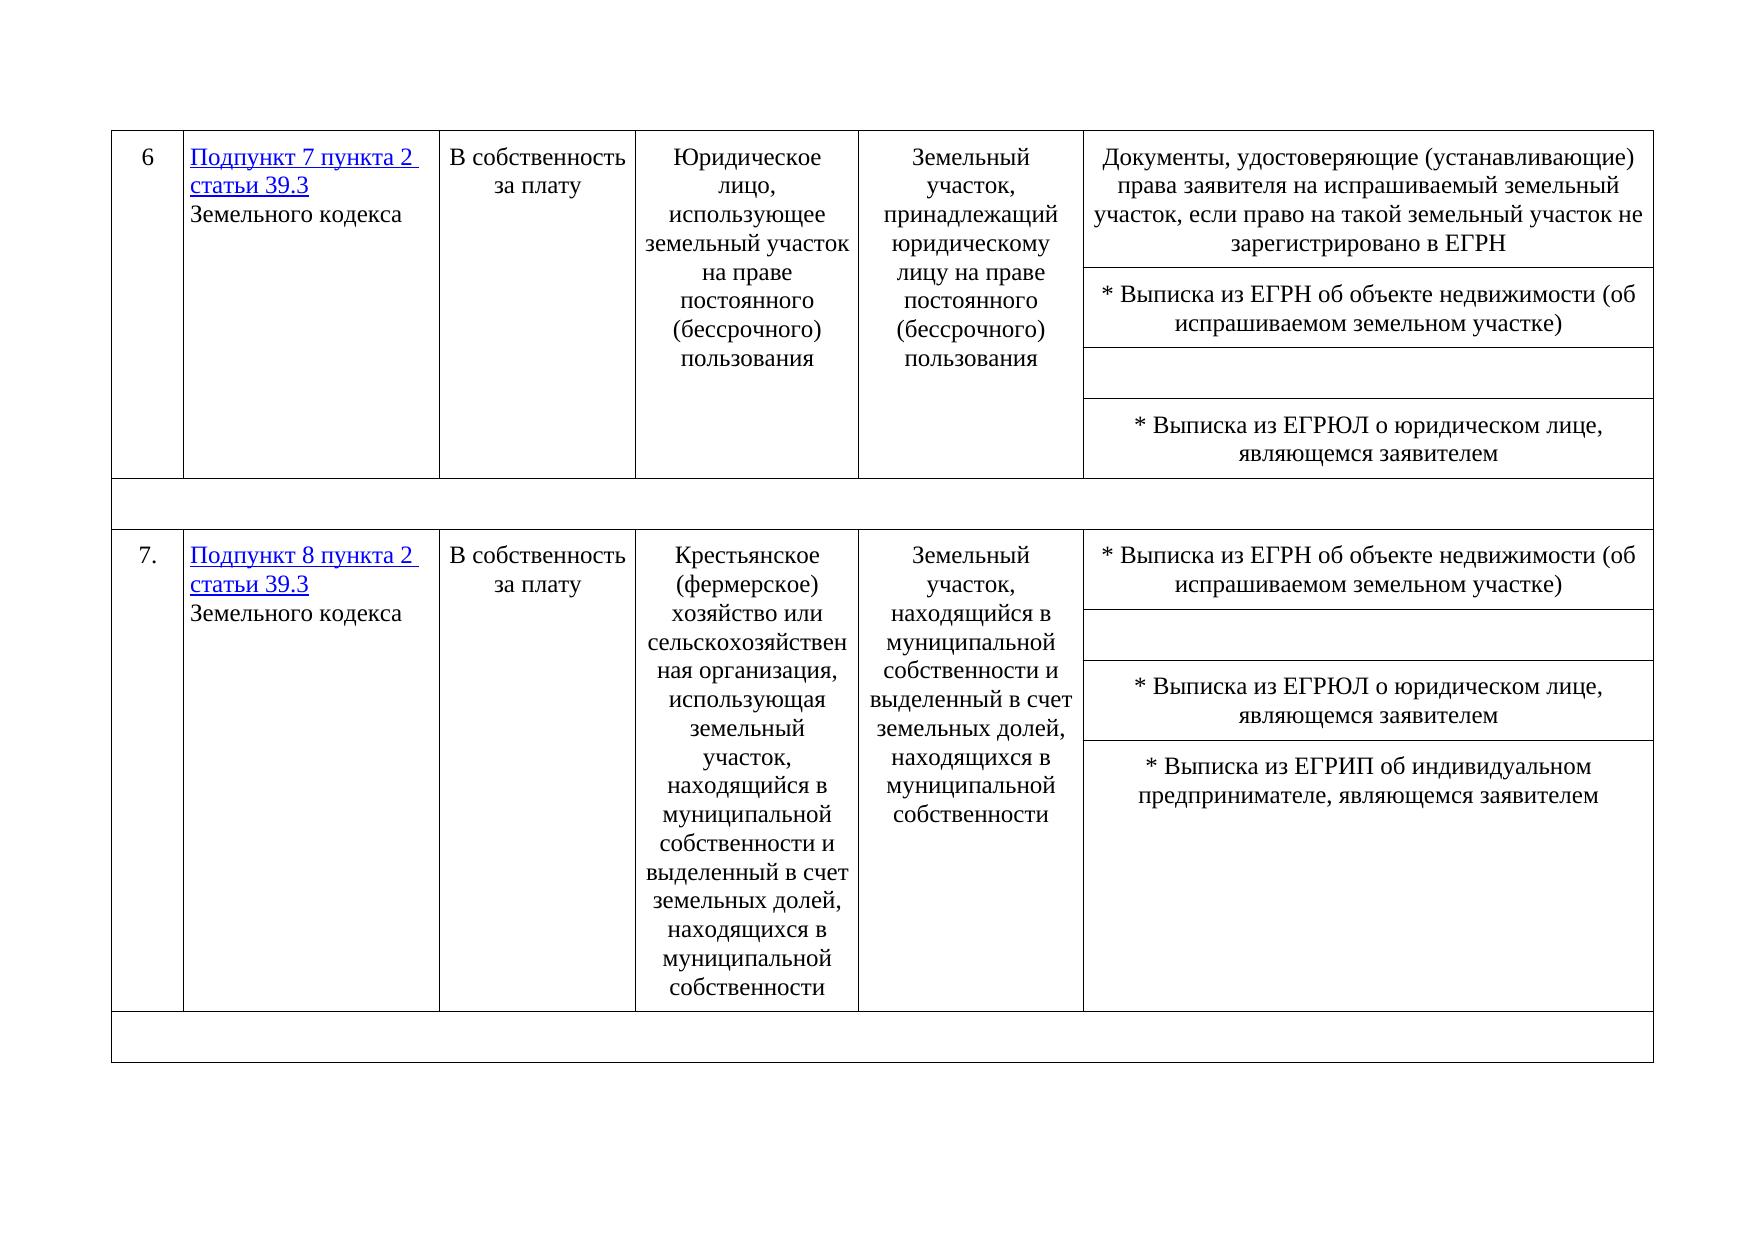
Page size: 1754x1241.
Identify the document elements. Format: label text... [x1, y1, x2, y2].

table_cell [1084, 610, 1653, 660]
table_cell Юридическое лицо, использующее земельный участок на праве постоянного (бессрочного) пользования [636, 131, 858, 478]
table_cell 7. [112, 530, 183, 1011]
table_cell Подпункт 7 пункта 2 статьи 39.3 Земельного кодекса [184, 131, 439, 478]
table_cell Подпункт 8 пункта 2 статьи 39.3 Земельного кодекса [184, 530, 439, 1011]
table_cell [440, 530, 635, 1011]
table_cell Документы, удостоверяющие (устанавливающие) права заявителя на испрашиваемый земельный участок, если право на такой земельный участок не зарегистрировано в ЕГРН [1084, 131, 1653, 267]
table_cell * Выписка из ЕГРН об объекте недвижимости (об испрашиваемом земельном участке) [1084, 268, 1653, 347]
table_cell * Выписка из ЕГРЮЛ о юридическом лице, являющемся заявителем [1084, 399, 1653, 478]
table_cell Крестьянское (фермерское) хозяйство или сельскохозяйственная организация, использующая земельный участок, находящийся в муниципальной собственности и выделенный в счет земельных долей, находящихся в муниципальной собственности [636, 530, 858, 1011]
table_cell Земельный участок, находящийся в муниципальной собственности и выделенный в счет земельных долей, находящихся в муниципальной собственности [859, 530, 1083, 1011]
table_cell [1084, 348, 1653, 398]
table_cell * Выписка из ЕГРЮЛ о юридическом лице, являющемся заявителем [1084, 661, 1653, 739]
table_cell [112, 1012, 1653, 1062]
table_cell Земельный участок, принадлежащий юридическому лицу на праве постоянного (бессрочного) пользования [859, 131, 1083, 478]
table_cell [440, 131, 635, 478]
table_cell * Выписка из ЕГРИП об индивидуальном предпринимателе, являющемся заявителем [1084, 741, 1653, 1011]
table_cell [112, 479, 1653, 529]
table_cell * Выписка из ЕГРН об объекте недвижимости (об испрашиваемом земельном участке) [1084, 530, 1653, 609]
table_cell 6 [112, 131, 183, 478]
